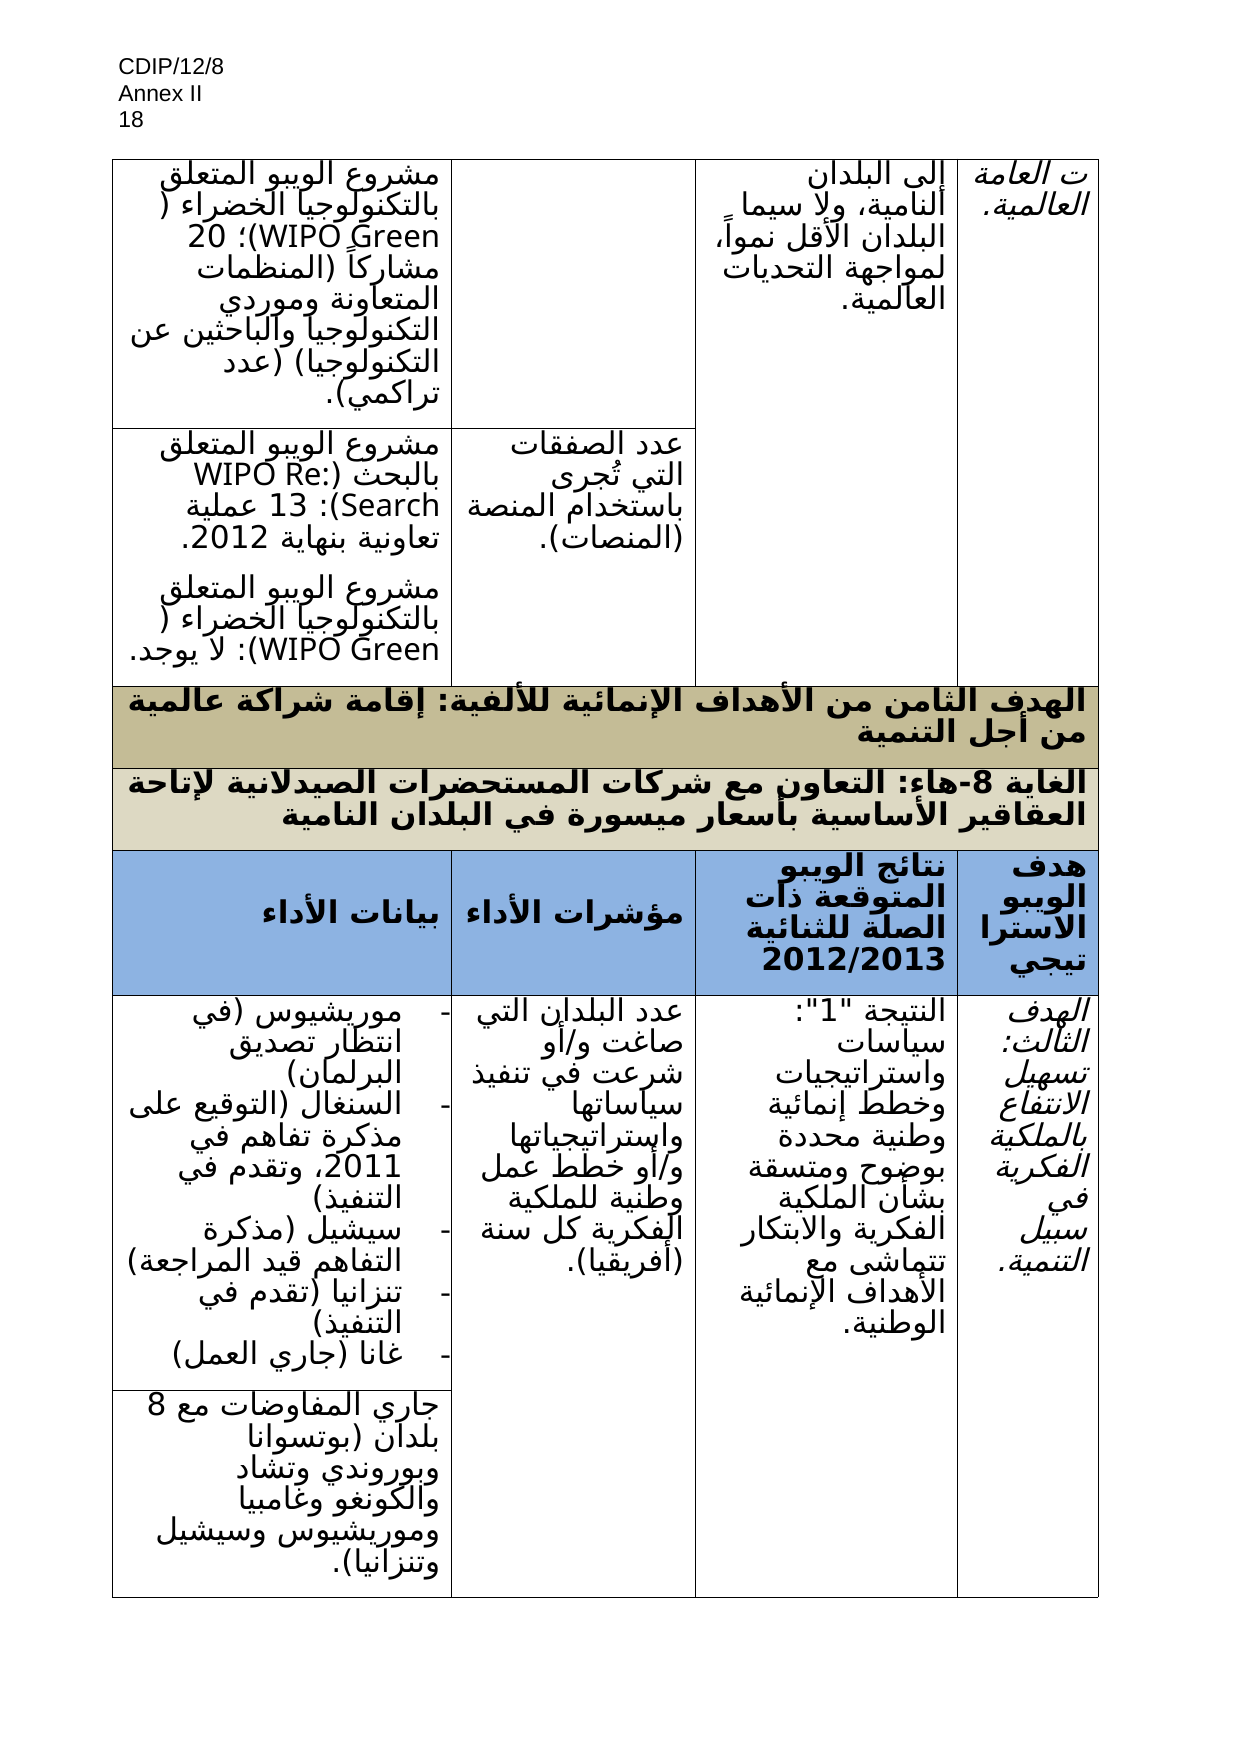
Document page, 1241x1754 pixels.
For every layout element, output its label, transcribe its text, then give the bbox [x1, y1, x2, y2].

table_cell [958, 160, 1098, 686]
table_cell جاري المفاوضات مع 8 بلدان (بوتسوانا وبوروندي وتشاد والكونغو وغامبيا وموريشيوس وسيشيل وتنزانيا). [113, 1391, 451, 1597]
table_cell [113, 160, 451, 428]
table_cell عدد الصفقات التي تُجرى باستخدام المنصة (المنصات). [452, 429, 695, 686]
table_cell عدد البلدان التي صاغت و/أو شرعت في تنفيذ سياساتها واستراتيجياتها و/أو خطط عمل وطنية للملكية الفكرية كل سنة (أفريقيا). [452, 996, 695, 1597]
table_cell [452, 160, 695, 428]
table_cell الغاية 8-هاء: التعاون مع شركات المستحضرات الصيدلانية لإتاحة العقاقير ‏الأساسية بأسعار ميسورة في البلدان النامية [113, 769, 1098, 850]
table_cell موريشيوس (في انتظار تصديق البرلمان) السنغال (التوقيع على مذكرة تفاهم في 2011، وتقدم في التنفيذ) سيشيل (مذكرة التفاهم قيد المراجعة) تنزانيا (تقدم في التنفيذ) غانا (جاري العمل) [113, 996, 451, 1390]
table_cell الهدف الثالث: تسهيل الانتفاع بالملكية الفكرية في سبيل التنمية. [958, 996, 1098, 1597]
table_cell النتيجة "1": سياسات واستراتيجيات وخطط إنمائية وطنية محددة بوضوح ومتسقة بشأن الملكية الفكرية والابتكار تتماشى مع الأهداف الإنمائية الوطنية. [696, 996, 957, 1597]
table_cell نتائج الويبو المتوقعة ذات الصلة للثنائية 2012/2013 [696, 851, 957, 995]
table_cell مؤشرات الأداء [452, 851, 695, 995]
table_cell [696, 160, 957, 686]
table_cell مشروع الويبو المتعلق بالبحث (WIPO Re: Search): 13 عملية تعاونية بنهاية 2012. مشروع الويبو المتعلق بالتكنولوجيا الخضراء (WIPO Green): لا يوجد. [113, 429, 451, 686]
table_cell بيانات الأداء [113, 851, 451, 995]
table_cell الهدف الثامن من الأهداف الإنمائية للألفية: إقامة شراكة عالمية من أجل التنمية [113, 687, 1098, 768]
table_cell هدف الويبو الاستراتيجي [958, 851, 1098, 995]
